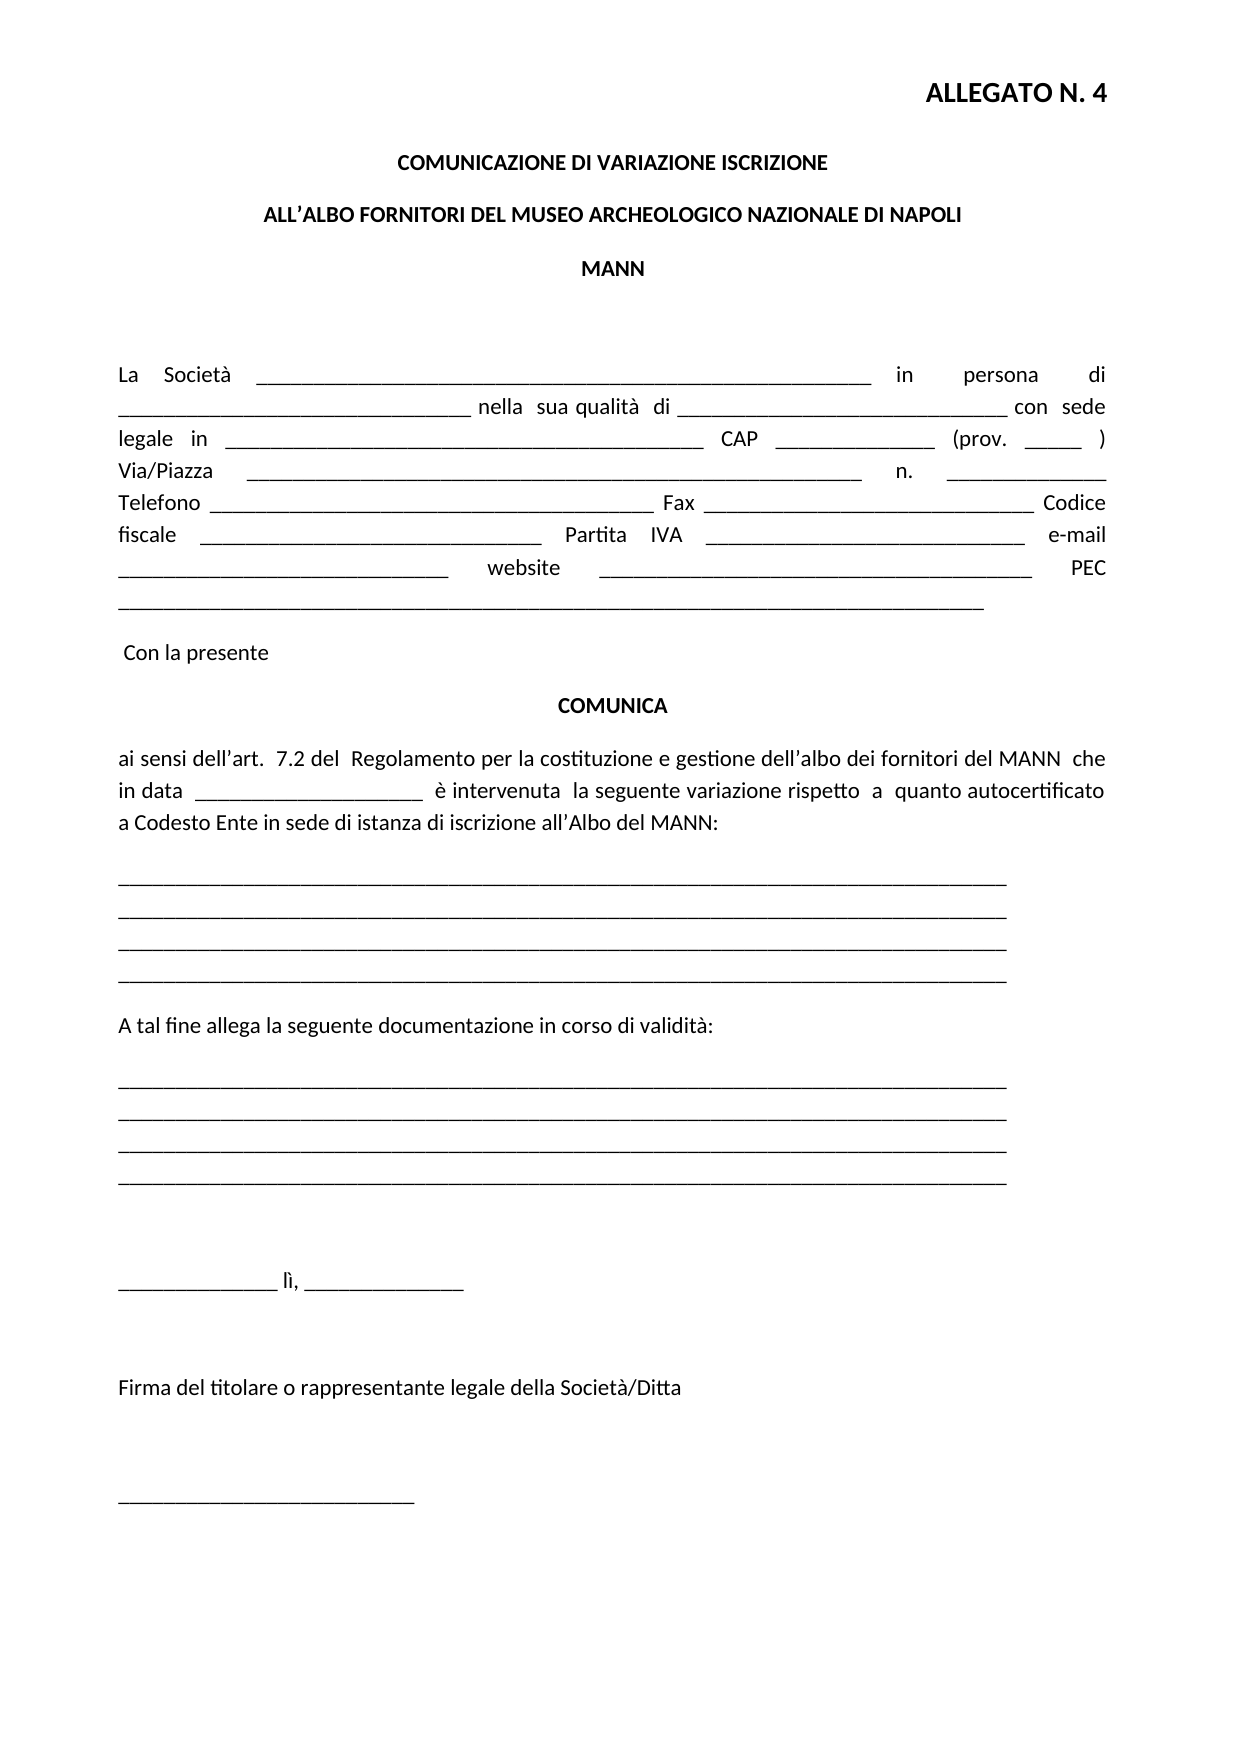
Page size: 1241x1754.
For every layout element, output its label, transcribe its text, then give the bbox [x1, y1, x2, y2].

text ______________________________________________________________________________ ______________________________________________________________________________ ______________________________________________________________________________ ______________________________________________________________________________ [118, 861, 1107, 986]
text Firma del titolare o rappresentante legale della Società/Ditta [118, 1373, 1107, 1401]
text COMUNICAZIONE DI VARIAZIONE ISCRIZIONE [118, 148, 1107, 176]
text ______________________________________________________________________________ ______________________________________________________________________________ ______________________________________________________________________________ ______________________________________________________________________________ [118, 1064, 1107, 1189]
text A tal fine allega la seguente documentazione in corso di validità: [118, 1011, 1107, 1039]
text COMUNICA [118, 691, 1107, 719]
text ______________ lì, ______________ [118, 1267, 1107, 1295]
text La Società ______________________________________________________ in persona di _______________________________ nella sua qualità di _____________________________ con sede legale in __________________________________________ CAP ______________ (prov. _____ ) Via/Piazza ______________________________________________________ n. ______________ Telefono _______________________________________ Fax _____________________________ Codice fiscale ______________________________ Partita IVA ____________________________ e-mail _____________________________ website ______________________________________ PEC ____________________________________________________________________________ [118, 360, 1107, 613]
text ALL’ALBO FORNITORI DEL MUSEO ARCHEOLOGICO NAZIONALE DI NAPOLI [118, 201, 1107, 229]
text Con la presente [118, 638, 1107, 666]
text __________________________ [118, 1479, 1107, 1507]
text MANN [118, 254, 1107, 282]
text ai sensi dell’art. 7.2 del Regolamento per la costituzione e gestione dell’albo dei fornitori del MANN che in data ____________________ è intervenuta la seguente variazione rispetto a quanto autocertificato a Codesto Ente in sede di istanza di iscrizione all’Albo del MANN: [118, 744, 1107, 836]
